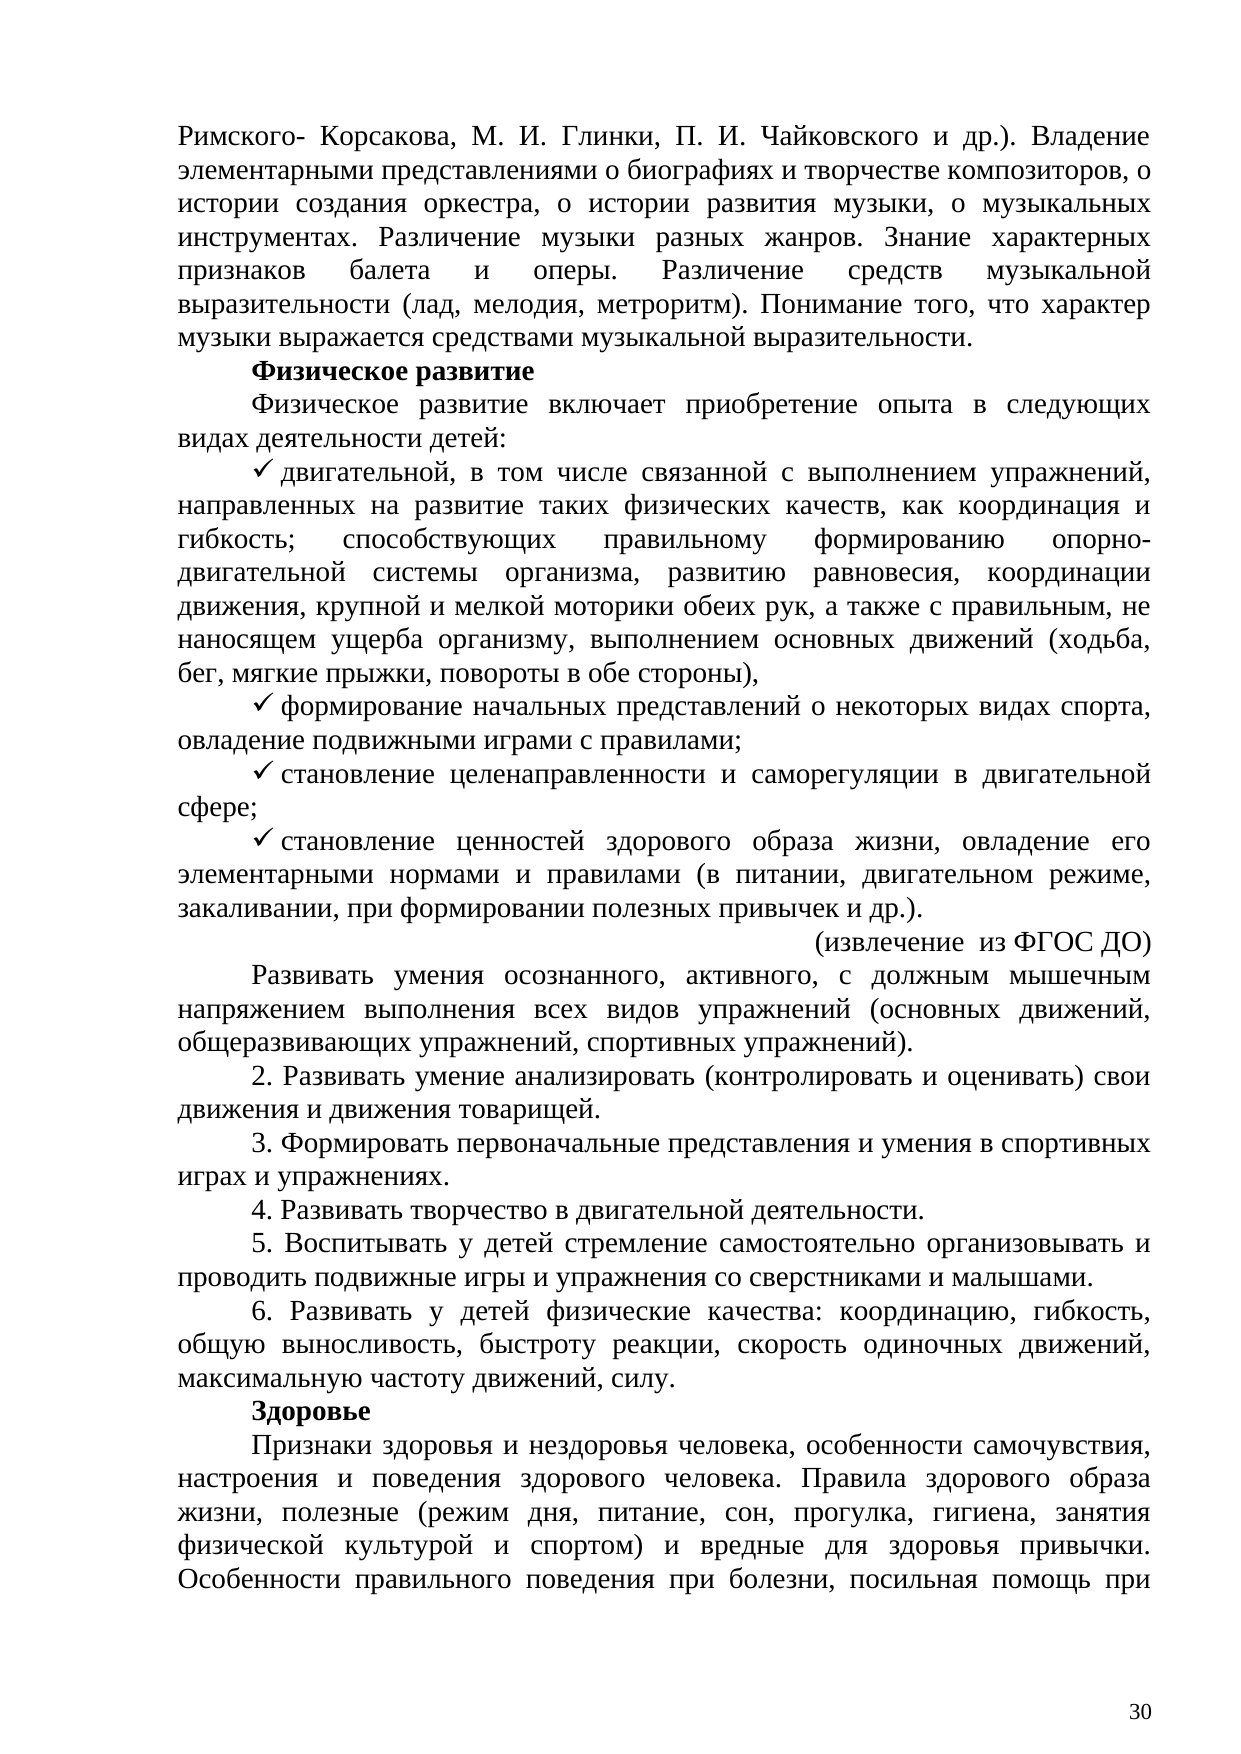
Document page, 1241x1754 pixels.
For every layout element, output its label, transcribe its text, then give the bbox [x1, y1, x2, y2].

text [177, 118, 1152, 353]
text 4. Развивать творчество в двигательной деятельности. [177, 1192, 1152, 1226]
text 2. Развивать умение анализировать (контролировать и оценивать) свои движения и движения товарищей. [177, 1058, 1152, 1125]
list формирование начальных представлений о некоторых видах спорта, овладение подвижными играми с правилами; [177, 688, 1152, 756]
text Физическое развитие [177, 353, 1152, 387]
text Здоровье [177, 1393, 1152, 1427]
text Развивать умения осознанного, активного, с должным мышечным напряжением выполнения всех видов упражнений (основных движений, общеразвивающих упражнений, спортивных упражнений). [177, 957, 1152, 1058]
text 5. Воспитывать у детей стремление самостоятельно организовывать и проводить подвижные игры и упражнения со сверстниками и малышами. [177, 1226, 1152, 1293]
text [177, 1427, 1152, 1594]
list становление целенаправленности и саморегуляции в двигательной сфере; [177, 756, 1152, 823]
list двигательной, в том числе связанной с выполнением упражнений, направленных на развитие таких физических качеств, как координация и гибкость; способствующих правильному формированию опорно-двигательной системы организма, развитию равновесия, координации движения, крупной и мелкой моторики обеих рук, а также с правильным, не наносящем ущерба организму, выполнением основных движений (ходьба, бег, мягкие прыжки, повороты в обе стороны), [177, 454, 1152, 688]
text 6. Развивать у детей физические качества: координацию, гибкость, общую выносливость, быстроту реакции, скорость одиночных движений, максимальную частоту движений, силу. [177, 1293, 1152, 1393]
text 3. Формировать первоначальные представления и умения в спортивных играх и упражнениях. [177, 1125, 1152, 1192]
text (извлечение из ФГОС ДО) [177, 924, 1152, 957]
text Физическое развитие включает приобретение опыта в следующих видах деятельности детей: [177, 387, 1152, 454]
list становление ценностей здорового образа жизни, овладение его элементарными нормами и правилами (в питании, двигательном режиме, закаливании, при формировании полезных привычек и др.). [177, 823, 1152, 924]
